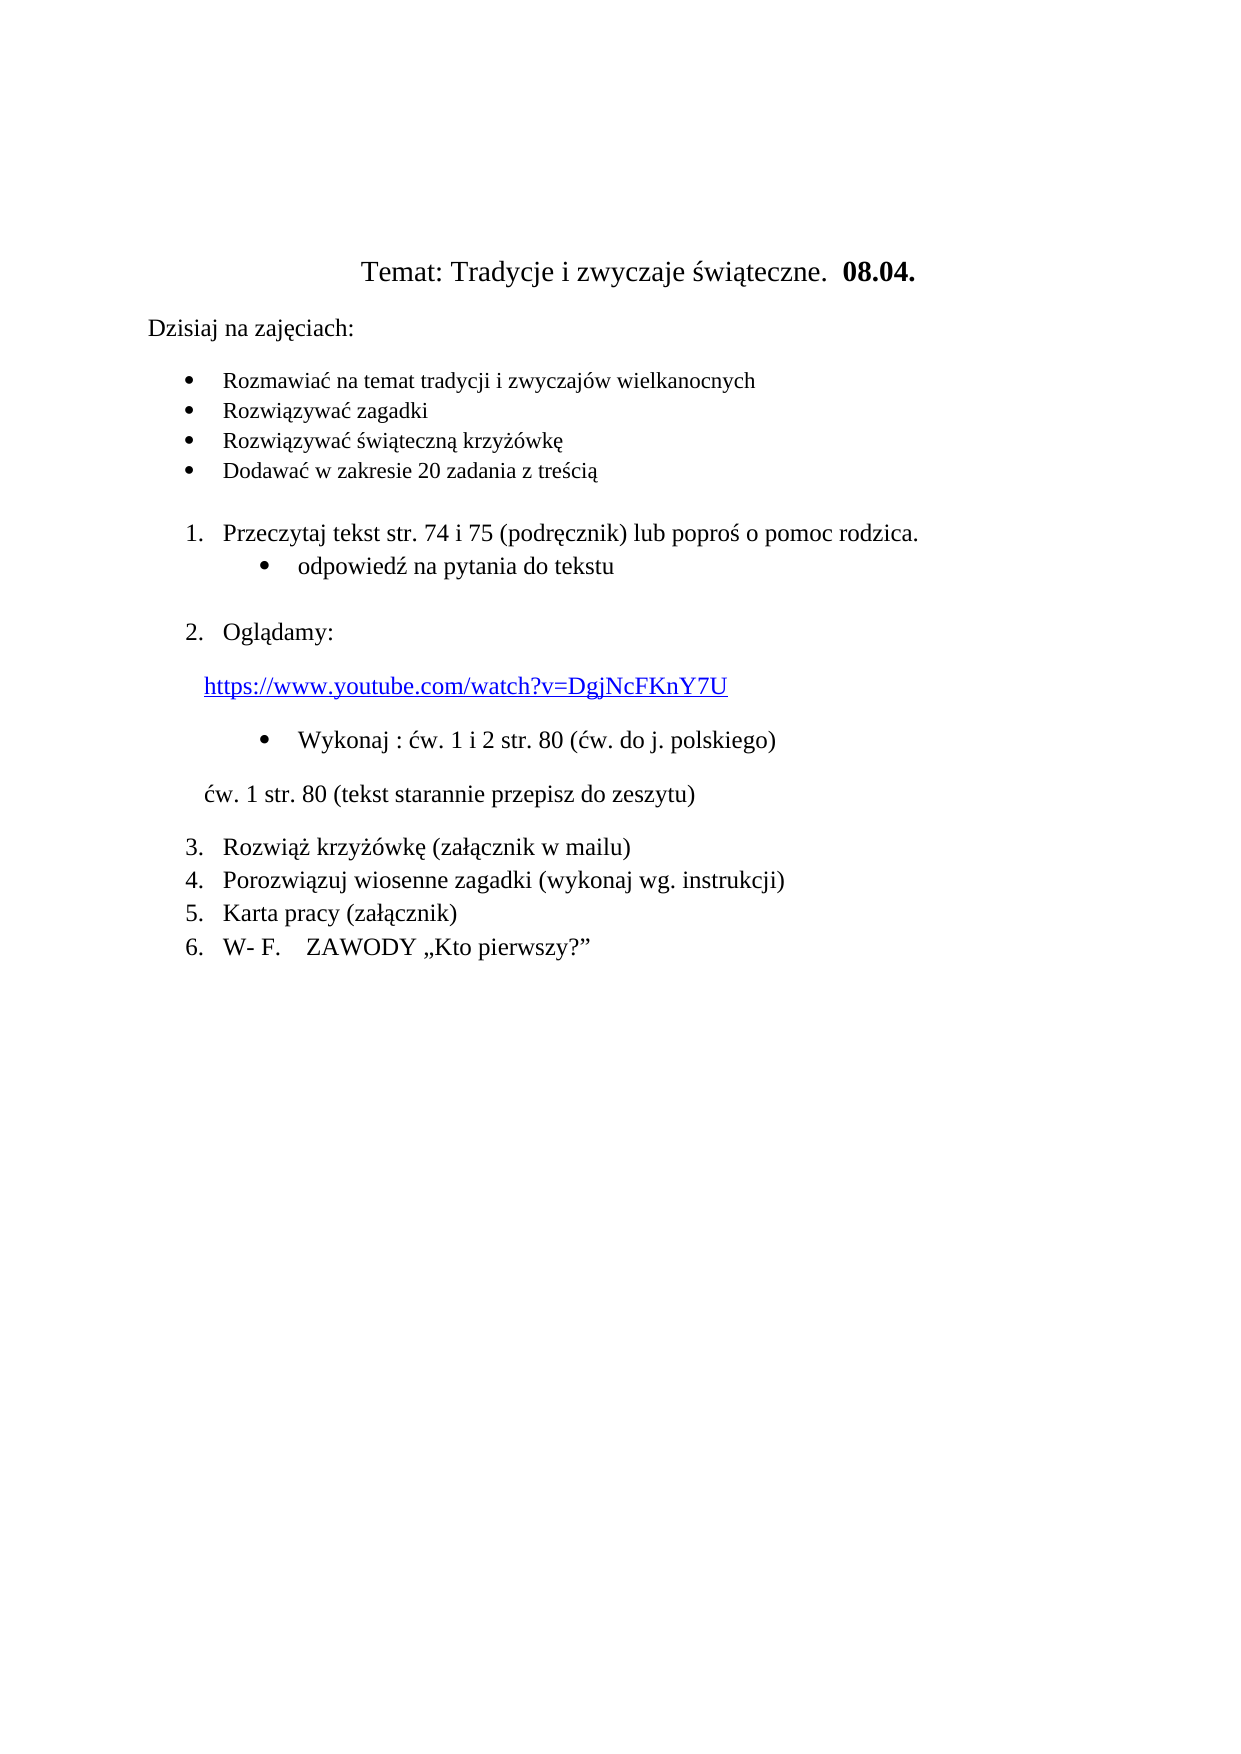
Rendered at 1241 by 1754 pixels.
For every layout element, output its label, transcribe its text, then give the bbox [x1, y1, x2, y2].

list Dodawać w zakresie 20 zadania z treścią [185, 458, 1128, 484]
list Oglądamy: [185, 617, 1128, 646]
list Rozwiązywać świąteczną krzyżówkę [185, 427, 1128, 454]
list Rozmawiać na temat tradycji i zwyczajów wielkanocnych [185, 367, 1128, 393]
list odpowiedź na pytania do tekstu [260, 551, 1128, 580]
list Rozwiąż krzyżówkę (załącznik w mailu) [185, 832, 1128, 861]
list Rozwiązywać zagadki [185, 397, 1128, 423]
list Porozwiązuj wiosenne zagadki (wykonaj wg. instrukcji) [185, 866, 1128, 894]
list W- F. ZAWODY „Kto pierwszy?” [185, 932, 1128, 960]
text Dzisiaj na zajęciach: [148, 313, 1128, 342]
text https://www.youtube.com/watch?v=DgjNcFKnY7U [148, 671, 1128, 700]
list Przeczytaj tekst str. 74 i 75 (podręcznik) lub poproś o pomoc rodzica. [185, 518, 1128, 547]
list Wykonaj : ćw. 1 i 2 str. 80 (ćw. do j. polskiego) [260, 725, 1128, 753]
text ćw. 1 str. 80 (tekst starannie przepisz do zeszytu) [148, 779, 1128, 807]
list Karta pracy (załącznik) [185, 898, 1128, 927]
text Temat: Tradycje i zwyczaje świąteczne. 08.04. [148, 254, 1128, 287]
